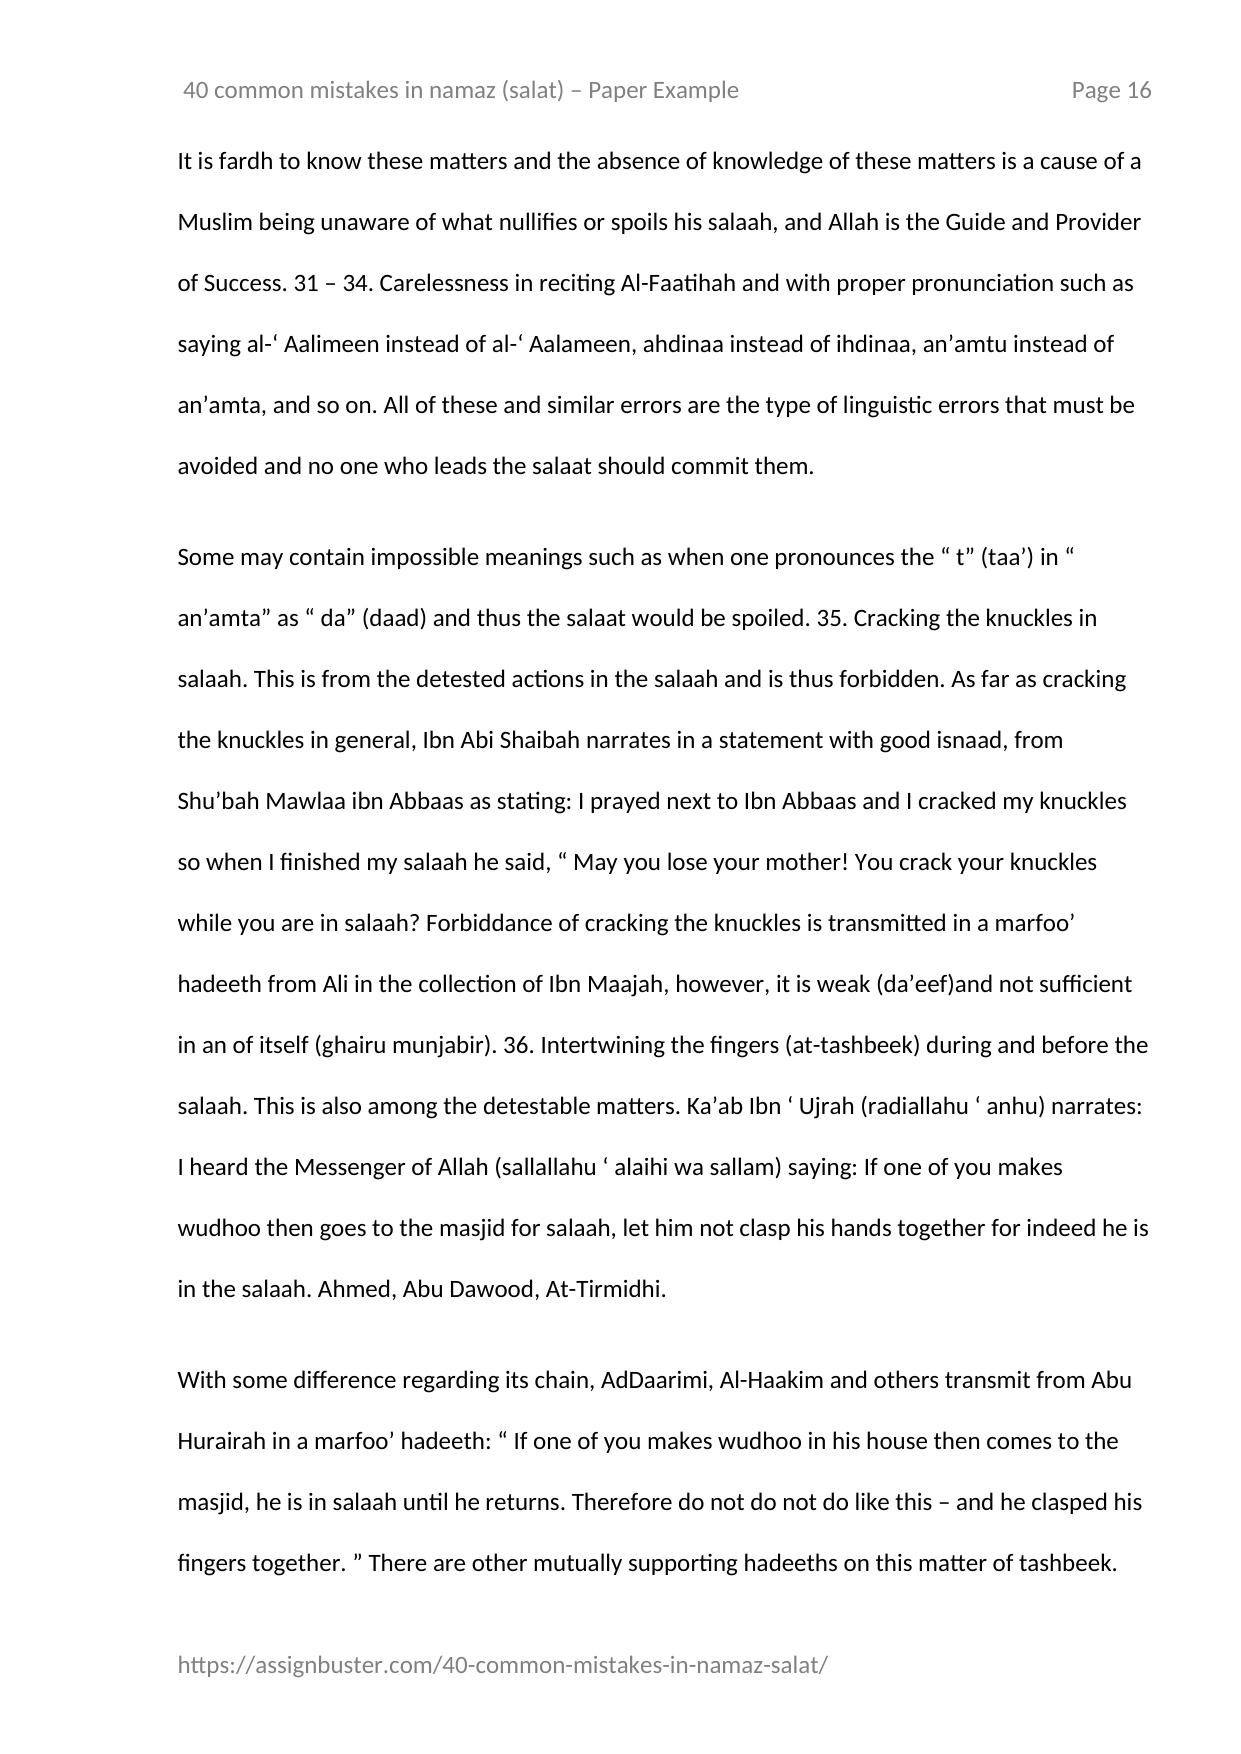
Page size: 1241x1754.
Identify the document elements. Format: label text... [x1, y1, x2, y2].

text Some may contain impossible meanings such as when one pronounces the “ t” (taa’) in “ an’amta” as “ da” (daad) and thus the salaat would be spoiled. 35. Cracking the knuckles in salaah. This is from the detested actions in the salaah and is thus forbidden. As far as cracking the knuckles in general, Ibn Abi Shaibah narrates in a statement with good isnaad, from Shu’bah Mawlaa ibn Abbaas as stating: I prayed next to Ibn Abbaas and I cracked my knuckles so when I finished my salaah he said, “ May you lose your mother! You crack your knuckles while you are in salaah? Forbiddance of cracking the knuckles is transmitted in a marfoo’ hadeeth from Ali in the collection of Ibn Maajah, however, it is weak (da’eef)and not sufficient in an of itself (ghairu munjabir). 36. Intertwining the fingers (at-tashbeek) during and before the salaah. This is also among the detestable matters. Ka’ab Ibn ‘ Ujrah (radiallahu ‘ anhu) narrates: I heard the Messenger of Allah (sallallahu ‘ alaihi wa sallam) saying: If one of you makes wudhoo then goes to the masjid for salaah, let him not clasp his hands together for indeed he is in the salaah. Ahmed, Abu Dawood, At-Tirmidhi. [177, 541, 1152, 1304]
text It is fardh to know these matters and the absence of knowledge of these matters is a cause of a Muslim being unaware of what nullifies or spoils his salaah, and Allah is the Guide and Provider of Success. 31 – 34. Carelessness in reciting Al-Faatihah and with proper pronunciation such as saying al-‘ Aalimeen instead of al-‘ Aalameen, ahdinaa instead of ihdinaa, an’amtu instead of an’amta, and so on. All of these and similar errors are the type of linguistic errors that must be avoided and no one who leads the salaat should commit them. [177, 145, 1152, 481]
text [177, 1364, 1152, 1577]
